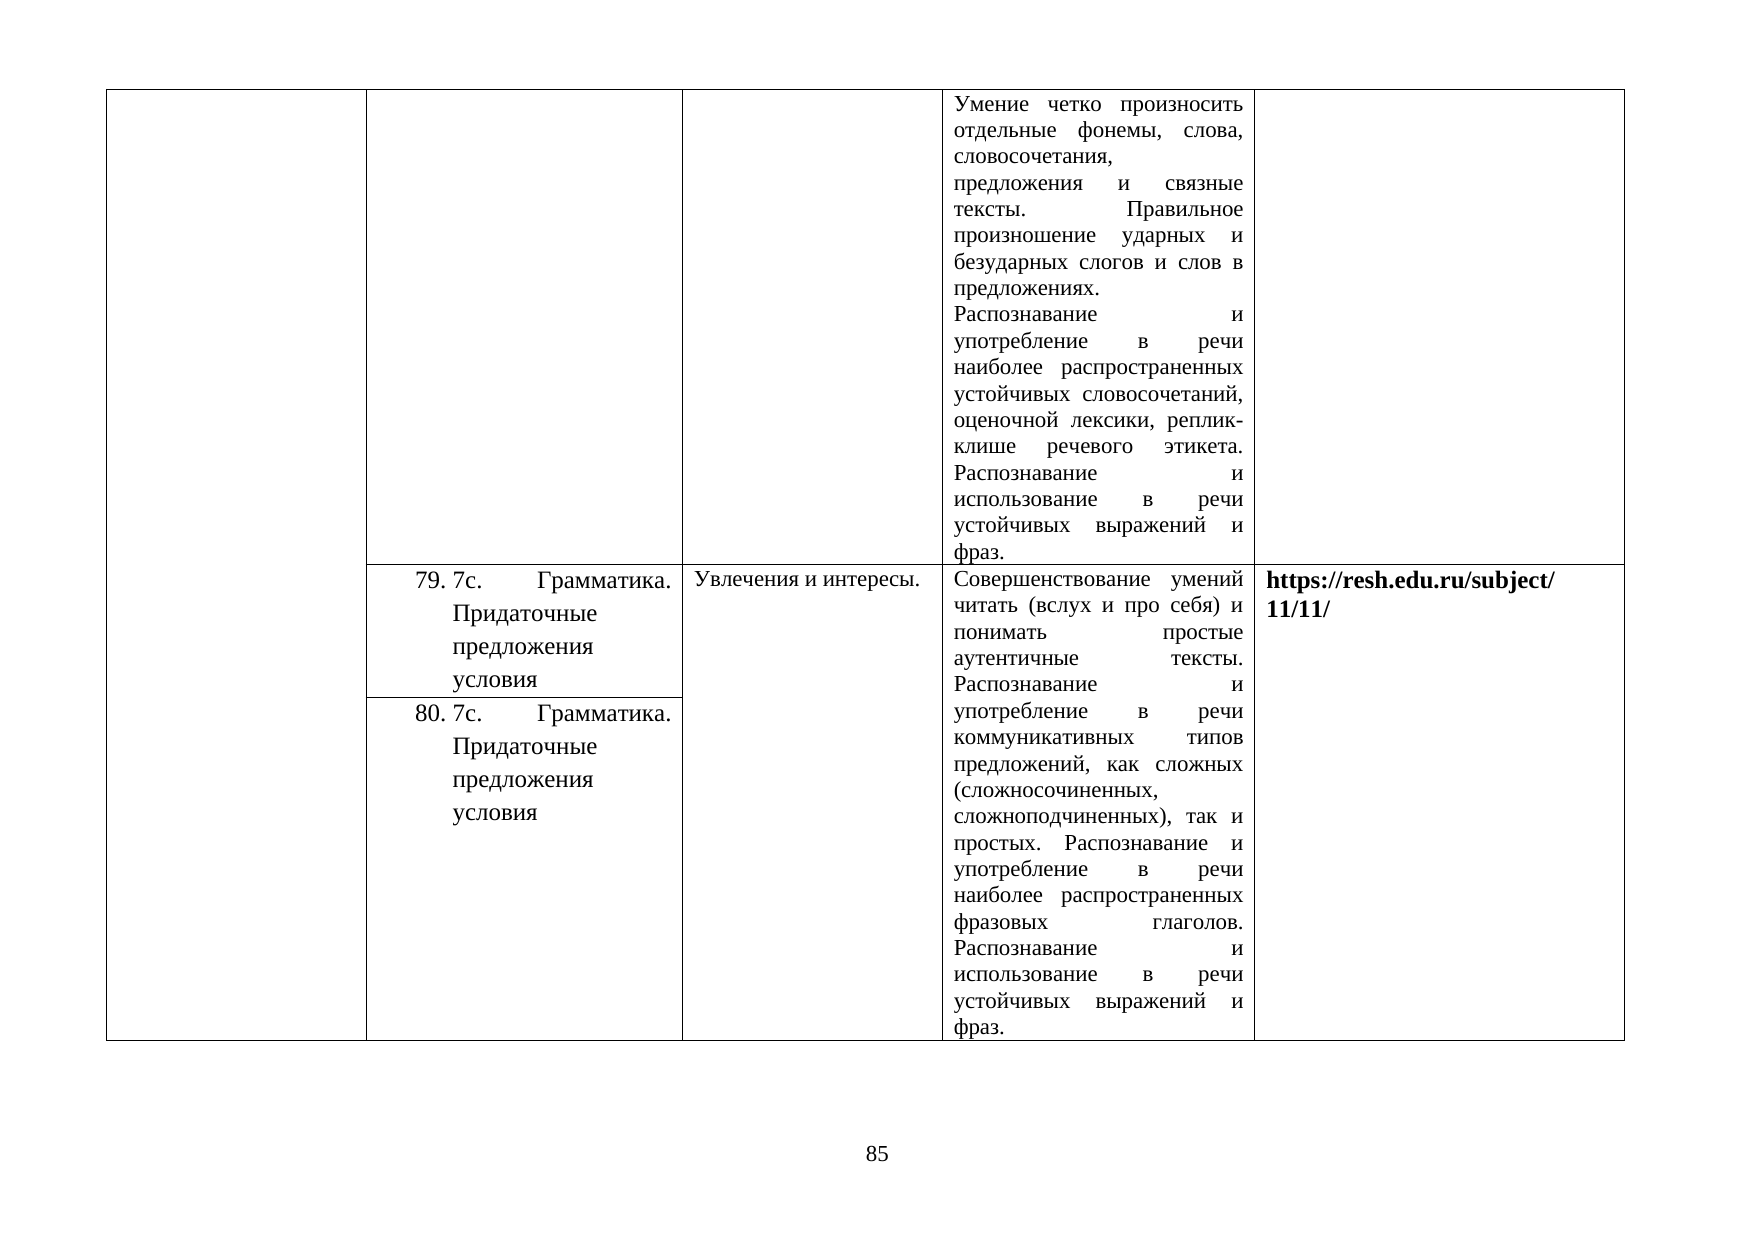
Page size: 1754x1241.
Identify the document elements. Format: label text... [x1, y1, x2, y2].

table_cell Совершенствование умений читать (вслух и про себя) и понимать простые аутентичные тексты. Распознавание и употребление в речи коммуникативных типов предложений, как сложных (сложносочиненных, сложноподчиненных), так и простых. Распознавание и употребление в речи наиболее распространенных фразовых глаголов. Распознавание и использование в речи устойчивых выражений и фраз. [943, 565, 1254, 1039]
table_cell 7c. Грамматика. Придаточные предложения условия [367, 565, 682, 697]
table_cell Увлечения и интересы. [683, 565, 942, 1039]
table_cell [367, 90, 682, 564]
table_cell 7c. Грамматика. Придаточные предложения условия [367, 698, 682, 1039]
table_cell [683, 90, 942, 564]
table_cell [1255, 90, 1624, 564]
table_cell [943, 90, 1254, 564]
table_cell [1255, 565, 1624, 1039]
